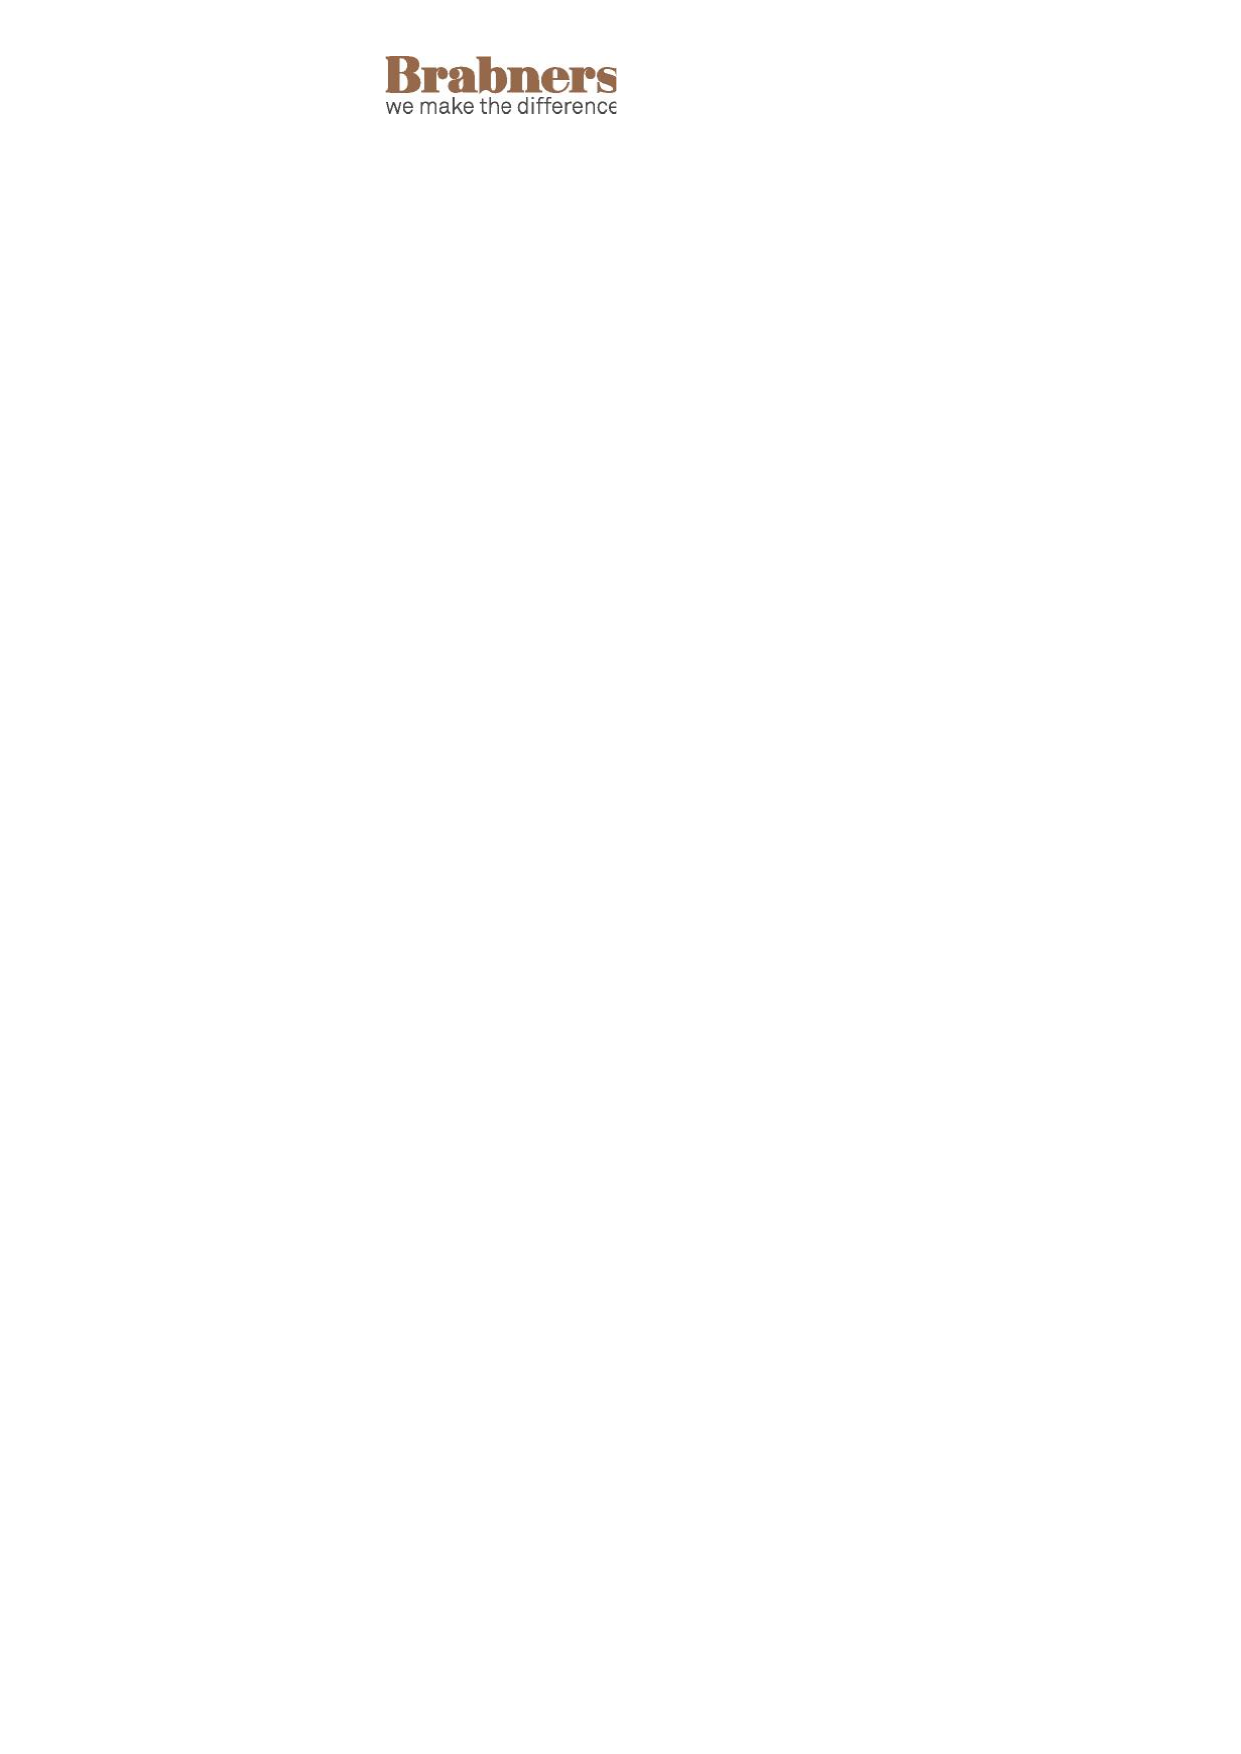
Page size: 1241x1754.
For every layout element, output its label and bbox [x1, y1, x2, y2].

picture [385, 56, 617, 114]
